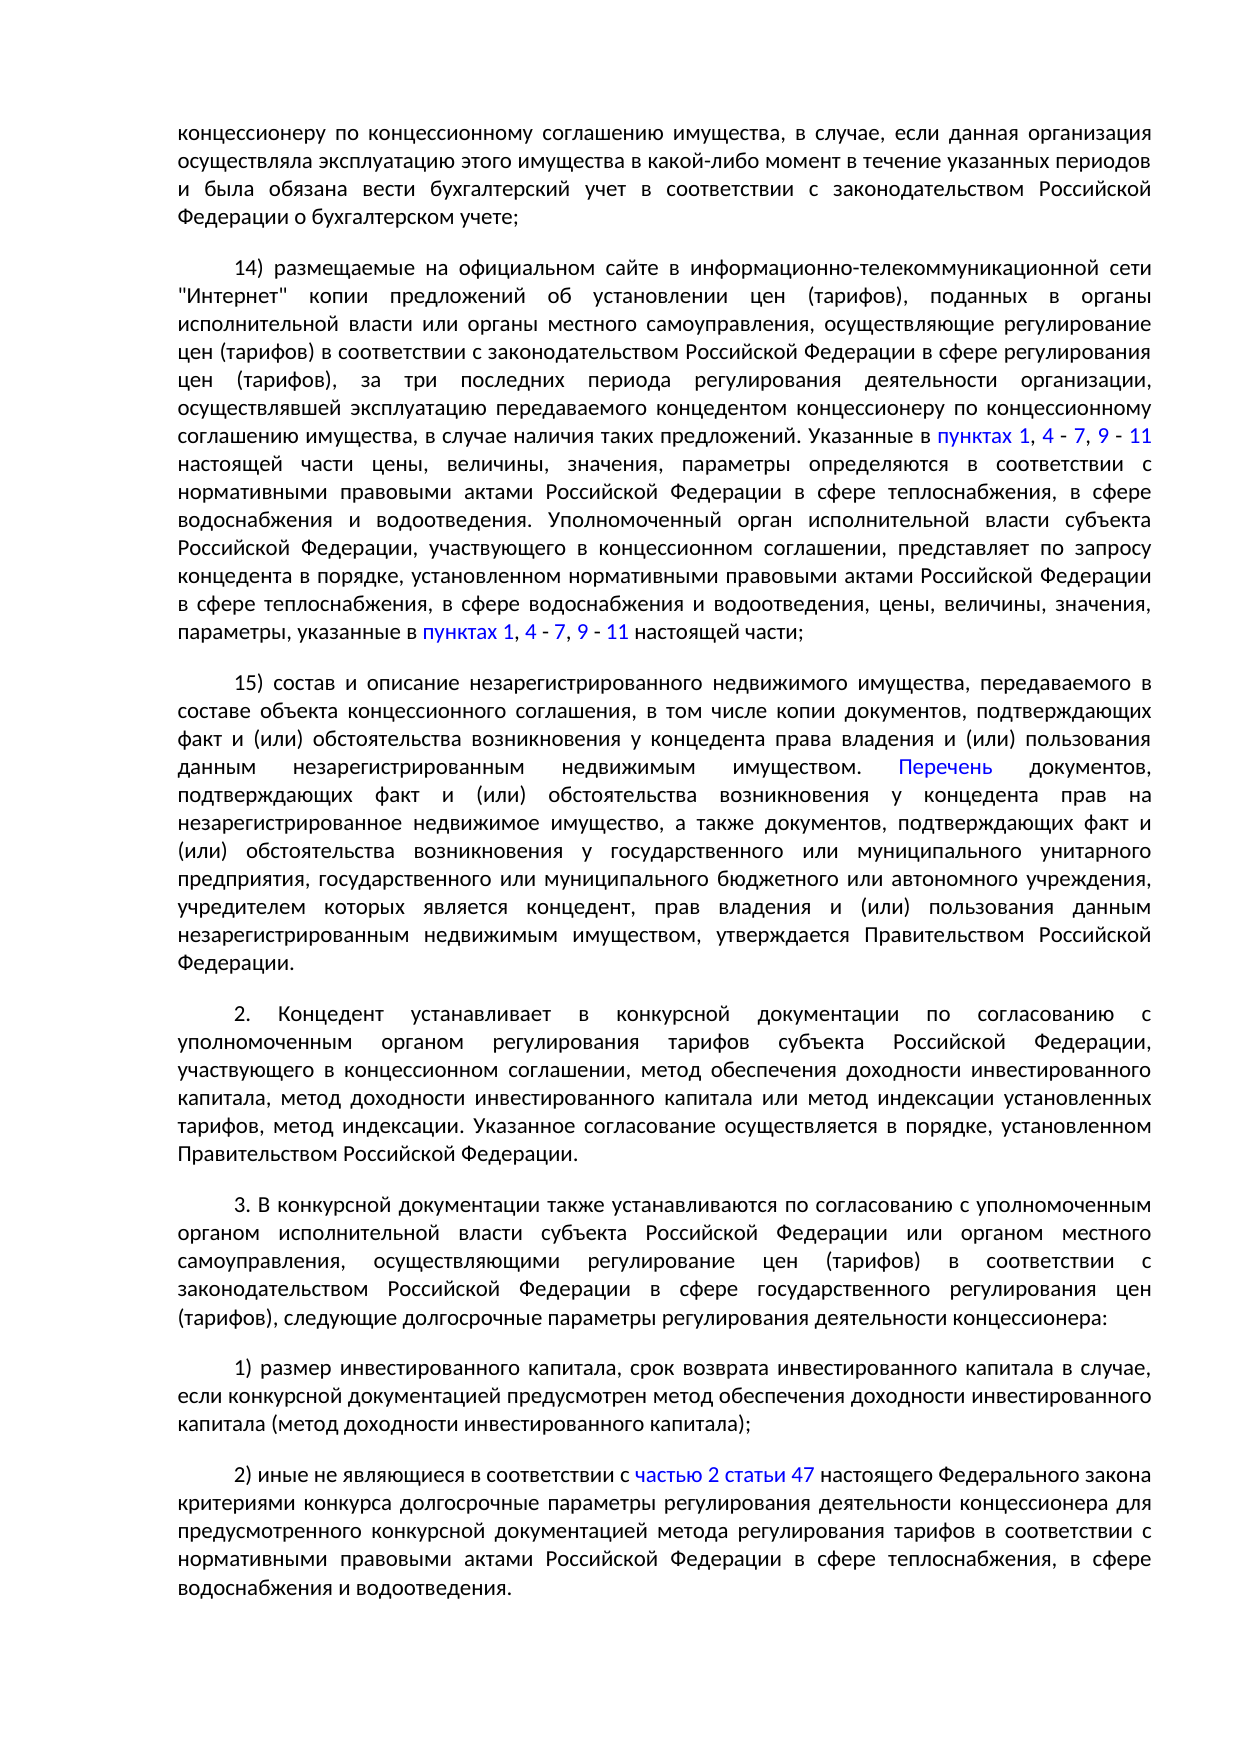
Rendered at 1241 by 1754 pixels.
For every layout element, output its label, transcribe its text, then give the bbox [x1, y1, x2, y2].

text 2. Концедент устанавливает в конкурсной документации по согласованию с уполномоченным органом регулирования тарифов субъекта Российской Федерации, участвующего в концессионном соглашении, метод обеспечения доходности инвестированного капитала, метод доходности инвестированного капитала или метод индексации установленных тарифов, метод индексации. Указанное согласование осуществляется в порядке, установленном Правительством Российской Федерации. [177, 999, 1152, 1168]
text 1) размер инвестированного капитала, срок возврата инвестированного капитала в случае, если конкурсной документацией предусмотрен метод обеспечения доходности инвестированного капитала (метод доходности инвестированного капитала); [177, 1353, 1152, 1438]
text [177, 118, 1152, 230]
text 2) иные не являющиеся в соответствии с частью 2 статьи 47 настоящего Федерального закона критериями конкурса долгосрочные параметры регулирования деятельности концессионера для предусмотренного конкурсной документацией метода регулирования тарифов в соответствии с нормативными правовыми актами Российской Федерации в сфере теплоснабжения, в сфере водоснабжения и водоотведения. [177, 1461, 1152, 1601]
text 15) состав и описание незарегистрированного недвижимого имущества, передаваемого в составе объекта концессионного соглашения, в том числе копии документов, подтверждающих факт и (или) обстоятельства возникновения у концедента права владения и (или) пользования данным незарегистрированным недвижимым имуществом. Перечень документов, подтверждающих факт и (или) обстоятельства возникновения у концедента прав на незарегистрированное недвижимое имущество, а также документов, подтверждающих факт и (или) обстоятельства возникновения у государственного или муниципального унитарного предприятия, государственного или муниципального бюджетного или автономного учреждения, учредителем которых является концедент, прав владения и (или) пользования данным незарегистрированным недвижимым имуществом, утверждается Правительством Российской Федерации. [177, 668, 1152, 977]
text 14) размещаемые на официальном сайте в информационно-телекоммуникационной сети "Интернет" копии предложений об установлении цен (тарифов), поданных в органы исполнительной власти или органы местного самоуправления, осуществляющие регулирование цен (тарифов) в соответствии с законодательством Российской Федерации в сфере регулирования цен (тарифов), за три последних периода регулирования деятельности организации, осуществлявшей эксплуатацию передаваемого концедентом концессионеру по концессионному соглашению имущества, в случае наличия таких предложений. Указанные в пунктах 1, 4 - 7, 9 - 11 настоящей части цены, величины, значения, параметры определяются в соответствии с нормативными правовыми актами Российской Федерации в сфере теплоснабжения, в сфере водоснабжения и водоотведения. Уполномоченный орган исполнительной власти субъекта Российской Федерации, участвующего в концессионном соглашении, представляет по запросу концедента в порядке, установленном нормативными правовыми актами Российской Федерации в сфере теплоснабжения, в сфере водоснабжения и водоотведения, цены, величины, значения, параметры, указанные в пунктах 1, 4 - 7, 9 - 11 настоящей части; [177, 253, 1152, 645]
text 3. В конкурсной документации также устанавливаются по согласованию с уполномоченным органом исполнительной власти субъекта Российской Федерации или органом местного самоуправления, осуществляющими регулирование цен (тарифов) в соответствии с законодательством Российской Федерации в сфере государственного регулирования цен (тарифов), следующие долгосрочные параметры регулирования деятельности концессионера: [177, 1191, 1152, 1331]
